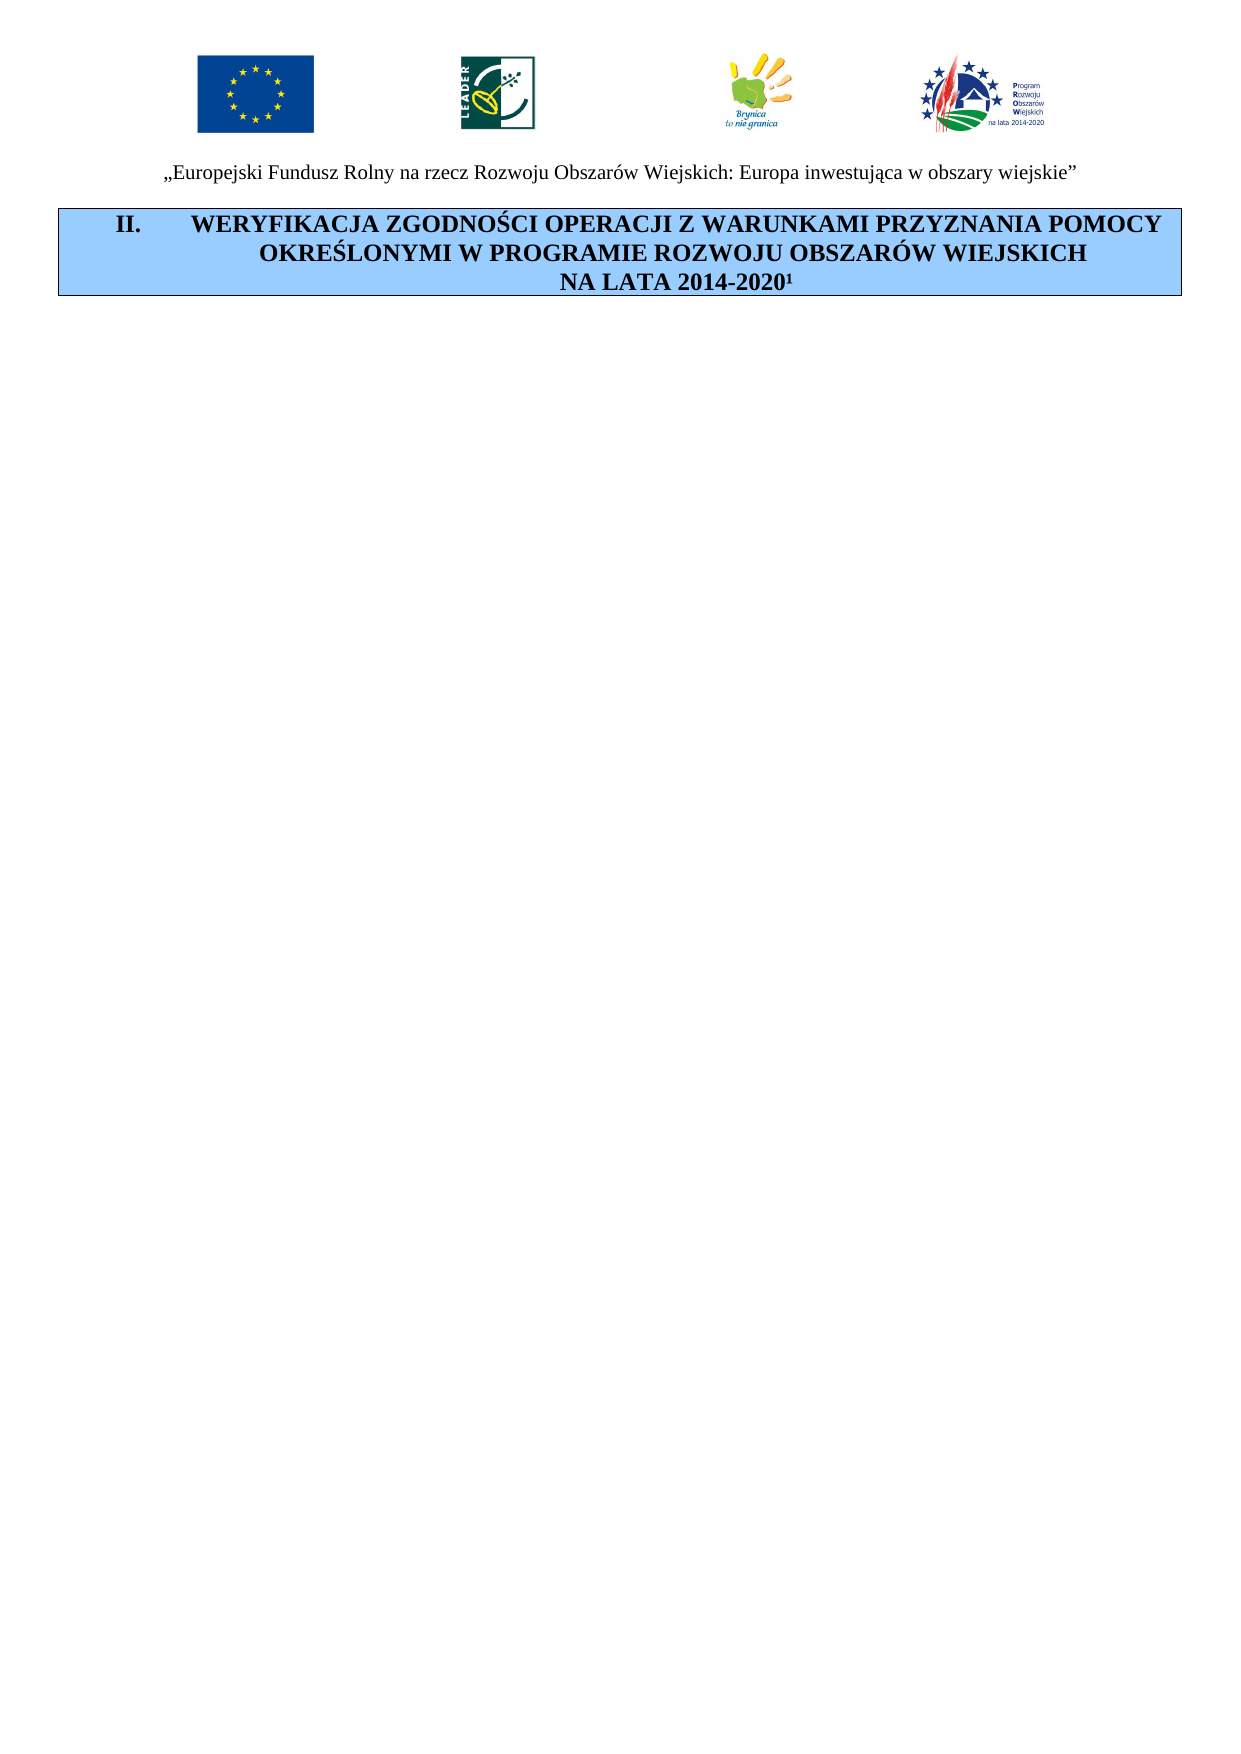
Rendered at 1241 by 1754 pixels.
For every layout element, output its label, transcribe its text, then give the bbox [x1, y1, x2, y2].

picture [195, 53, 316, 135]
picture [914, 48, 1054, 140]
picture [461, 56, 536, 130]
table_header WERYFIKACJA ZGODNOŚCI OPERACJI Z WARUNKAMI PRZYZNANIA POMOCY OKREŚLONYMI W PROGRAMIE ROZWOJU OBSZARÓW WIEJSKICH NA LATA 2014-2020¹ [59, 209, 1181, 295]
picture [717, 51, 799, 132]
